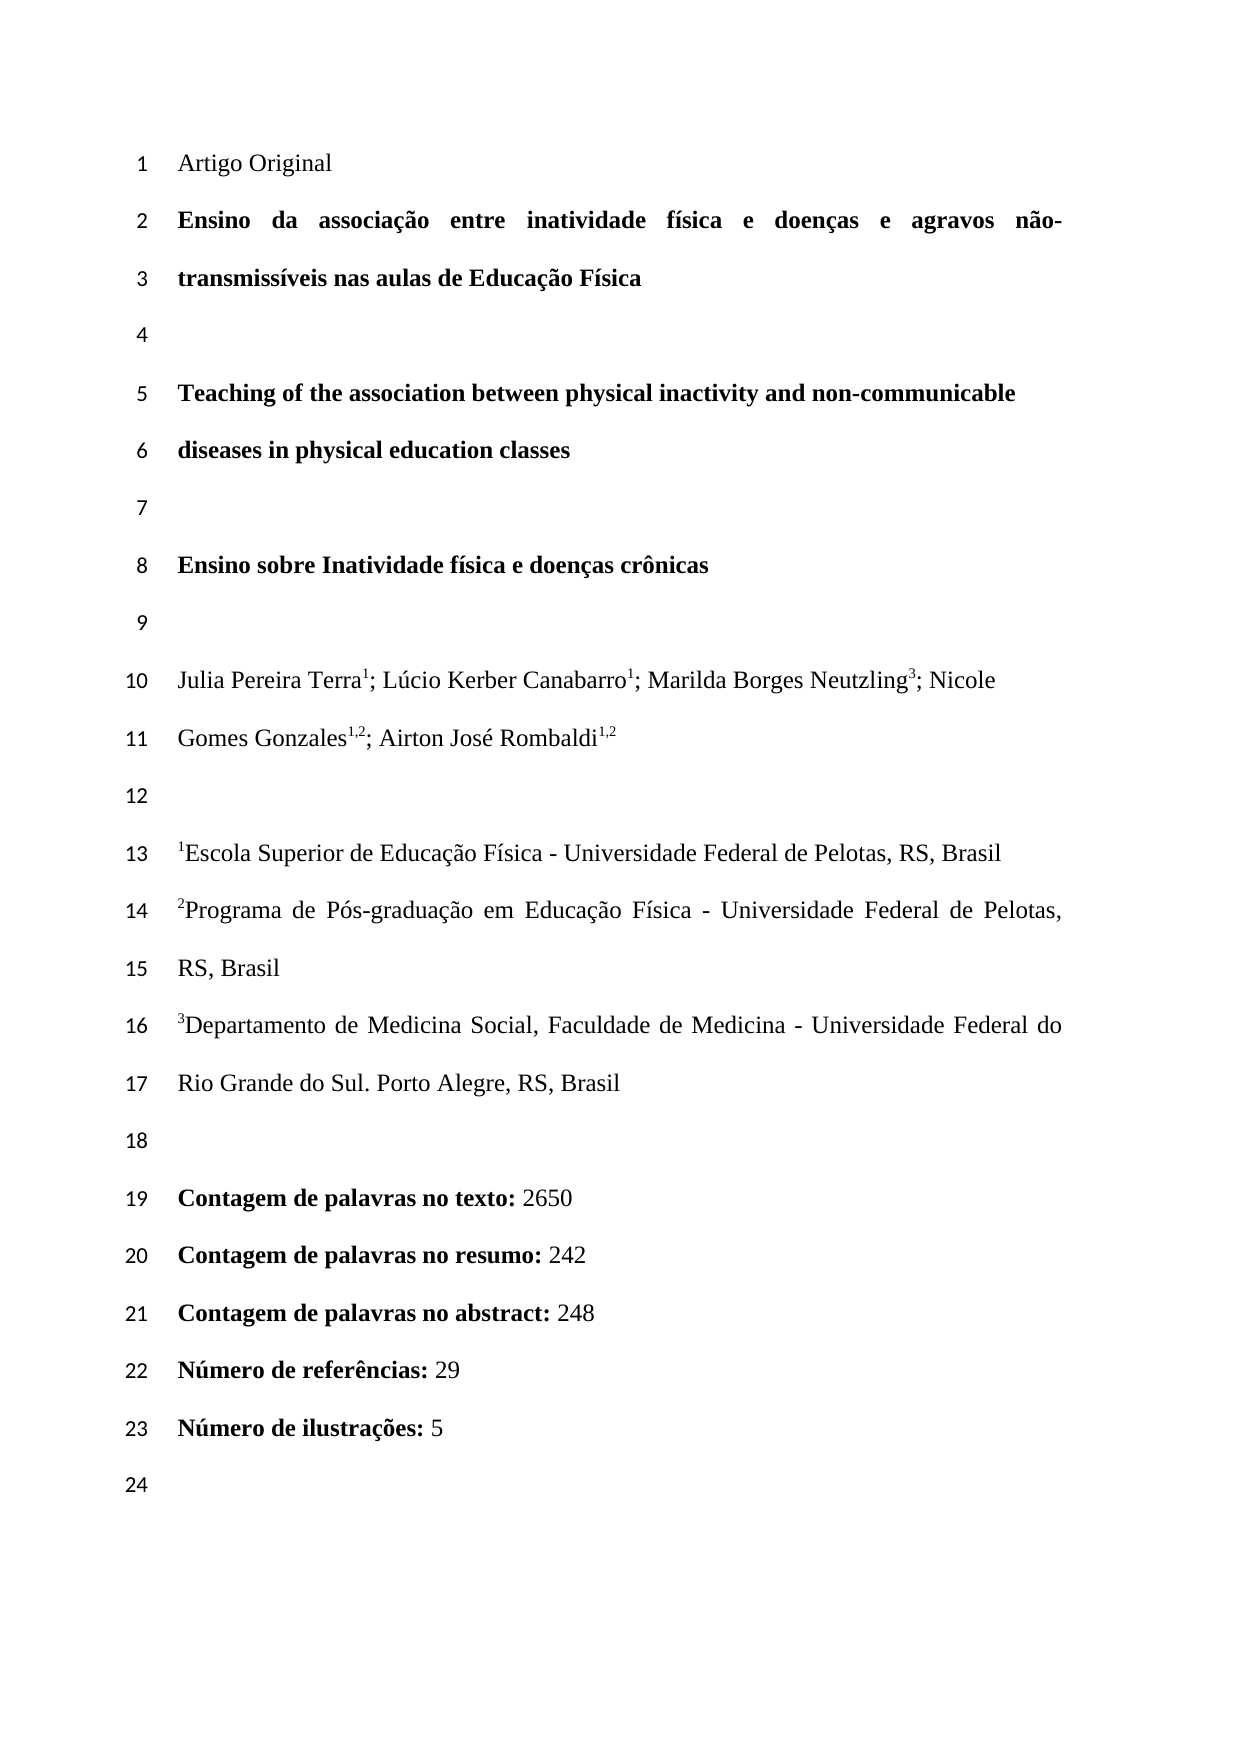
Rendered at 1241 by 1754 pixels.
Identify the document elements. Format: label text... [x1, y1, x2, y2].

text Artigo Original [177, 148, 1063, 176]
text Ensino da associação entre inatividade física e doenças e agravos não-transmissíveis nas aulas de Educação Física [177, 205, 1063, 291]
text 2Programa de Pós-graduação em Educação Física - Universidade Federal de Pelotas, RS, Brasil [177, 895, 1063, 981]
text 3Departamento de Medicina Social, Faculdade de Medicina - Universidade Federal do Rio Grande do Sul. Porto Alegre, RS, Brasil [177, 1010, 1063, 1096]
text Teaching of the association between physical inactivity and non-communicable diseases in physical education classes [177, 378, 1063, 464]
text Contagem de palavras no abstract: 248 [177, 1298, 1063, 1326]
text Contagem de palavras no resumo: 242 [177, 1240, 1063, 1269]
text Julia Pereira Terra1; Lúcio Kerber Canabarro1; Marilda Borges Neutzling3; Nicole Gomes Gonzales1,2; Airton José Rombaldi1,2 [177, 665, 1063, 751]
text 1Escola Superior de Educação Física - Universidade Federal de Pelotas, RS, Brasil [177, 838, 1063, 866]
text Número de ilustrações: 5 [177, 1413, 1063, 1441]
text Número de referências: 29 [177, 1355, 1063, 1384]
text Ensino sobre Inatividade física e doenças crônicas [177, 550, 1063, 579]
text Contagem de palavras no texto: 2650 [177, 1183, 1063, 1211]
